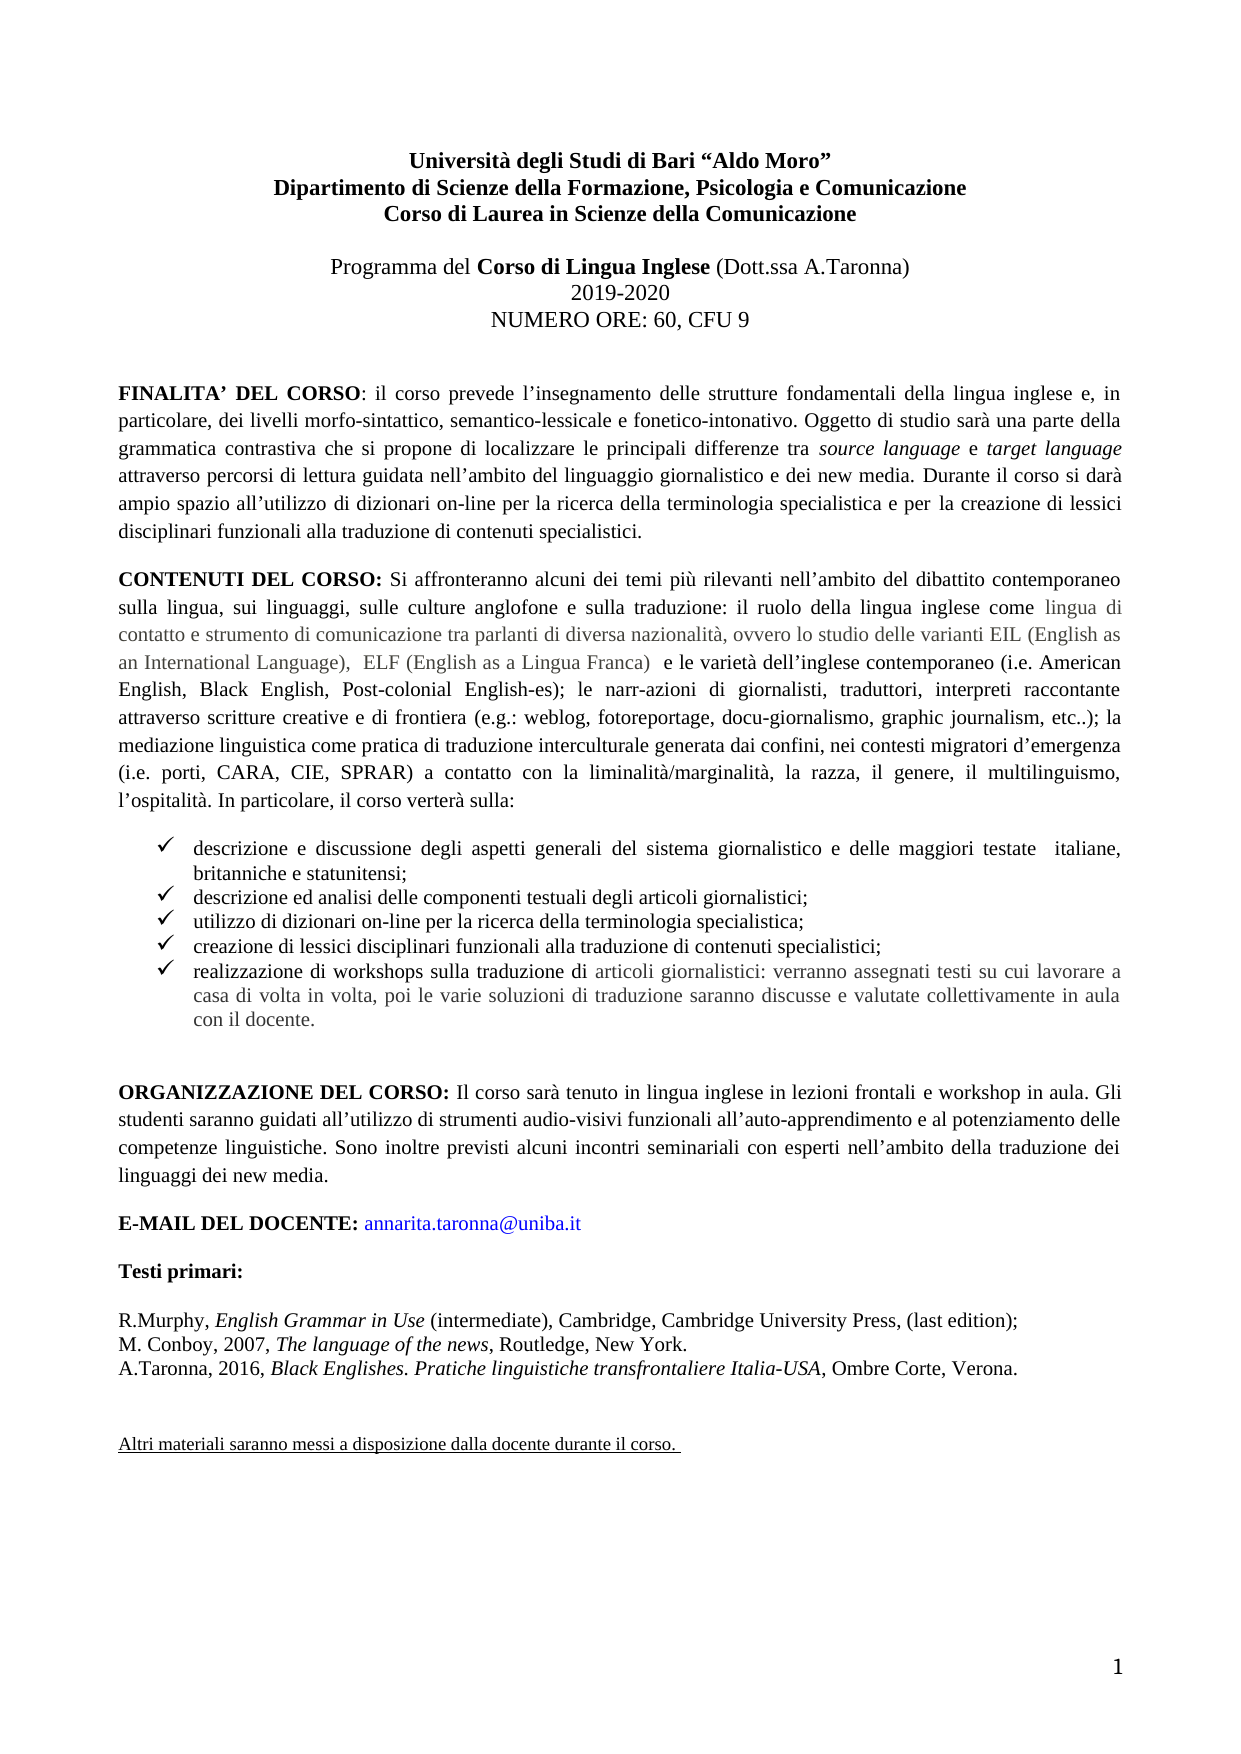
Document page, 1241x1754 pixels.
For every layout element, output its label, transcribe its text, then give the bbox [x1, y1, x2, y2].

text R.Murphy, English Grammar in Use (intermediate), Cambridge, Cambridge University Press, (last edition); [118, 1308, 1122, 1332]
list descrizione e discussione degli aspetti generali del sistema giornalistico e delle maggiori testate italiane, britanniche e statunitensi; [156, 836, 1122, 885]
text Altri materiali saranno messi a disposizione dalla docente durante il corso. [118, 1433, 1122, 1454]
text FINALITA’ DEL CORSO: il corso prevede l’insegnamento delle strutture fondamentali della lingua inglese e, in particolare, dei livelli morfo-sintattico, semantico-lessicale e fonetico-intonativo. Oggetto di studio sarà una parte della grammatica contrastiva che si propone di localizzare le principali differenze tra source language e target language attraverso percorsi di lettura guidata nell’ambito del linguaggio giornalistico e dei new media. Durante il corso si darà ampio spazio all’utilizzo di dizionari on-line per la ricerca della terminologia specialistica e per la creazione di lessici disciplinari funzionali alla traduzione di contenuti specialistici. [118, 381, 1122, 543]
list descrizione ed analisi delle componenti testuali degli articoli giornalistici; [156, 885, 1122, 909]
text Università degli Studi di Bari “Aldo Moro” [118, 148, 1122, 174]
text Corso di Laurea in Scienze della Comunicazione [118, 200, 1122, 227]
text Testi primari: [118, 1259, 1122, 1283]
text ORGANIZZAZIONE DEL CORSO: Il corso sarà tenuto in lingua inglese in lezioni frontali e workshop in aula. Gli studenti saranno guidati all’utilizzo di strumenti audio-visivi funzionali all’auto-apprendimento e al potenziamento delle competenze linguistiche. Sono inoltre previsti alcuni incontri seminariali con esperti nell’ambito della traduzione dei linguaggi dei new media. [118, 1080, 1122, 1187]
list utilizzo di dizionari on-line per la ricerca della terminologia specialistica; [156, 909, 1122, 934]
text 2019-2020 [118, 279, 1122, 306]
text Dipartimento di Scienze della Formazione, Psicologia e Comunicazione [118, 174, 1122, 200]
text E-MAIL DEL DOCENTE: annarita.taronna@uniba.it [118, 1211, 1122, 1235]
text A.Taronna, 2016, Black Englishes. Pratiche linguistiche transfrontaliere Italia-USA, Ombre Corte, Verona. [118, 1356, 1122, 1380]
list creazione di lessici disciplinari funzionali alla traduzione di contenuti specialistici; [156, 934, 1122, 959]
text M. Conboy, 2007, The language of the news, Routledge, New York. [118, 1332, 1122, 1356]
text Programma del Corso di Lingua Inglese (Dott.ssa A.Taronna) [118, 253, 1122, 279]
list realizzazione di workshops sulla traduzione di articoli giornalistici: verranno assegnati testi su cui lavorare a casa di volta in volta, poi le varie soluzioni di traduzione saranno discusse e valutate collettivamente in aula con il docente. [156, 959, 1122, 1031]
text NUMERO ORE: 60, CFU 9 [118, 306, 1122, 332]
text CONTENUTI DEL CORSO: Si affronteranno alcuni dei temi più rilevanti nell’ambito del dibattito contemporaneo sulla lingua, sui linguaggi, sulle culture anglofone e sulla traduzione: il ruolo della lingua inglese come lingua di contatto e strumento di comunicazione tra parlanti di diversa nazionalità, ovvero lo studio delle varianti EIL (English as an International Language), ELF (English as a Lingua Franca) e le varietà dell’inglese contemporaneo (i.e. American English, Black English, Post-colonial English-es); le narr-azioni di giornalisti, traduttori, interpreti raccontante attraverso scritture creative e di frontiera (e.g.: weblog, fotoreportage, docu-giornalismo, graphic journalism, etc..); la mediazione linguistica come pratica di traduzione interculturale generata dai confini, nei contesti migratori d’emergenza (i.e. porti, CARA, CIE, SPRAR) a contatto con la liminalità/marginalità, la razza, il genere, il multilinguismo, l’ospitalità. In particolare, il corso verterà sulla: [118, 567, 1122, 812]
